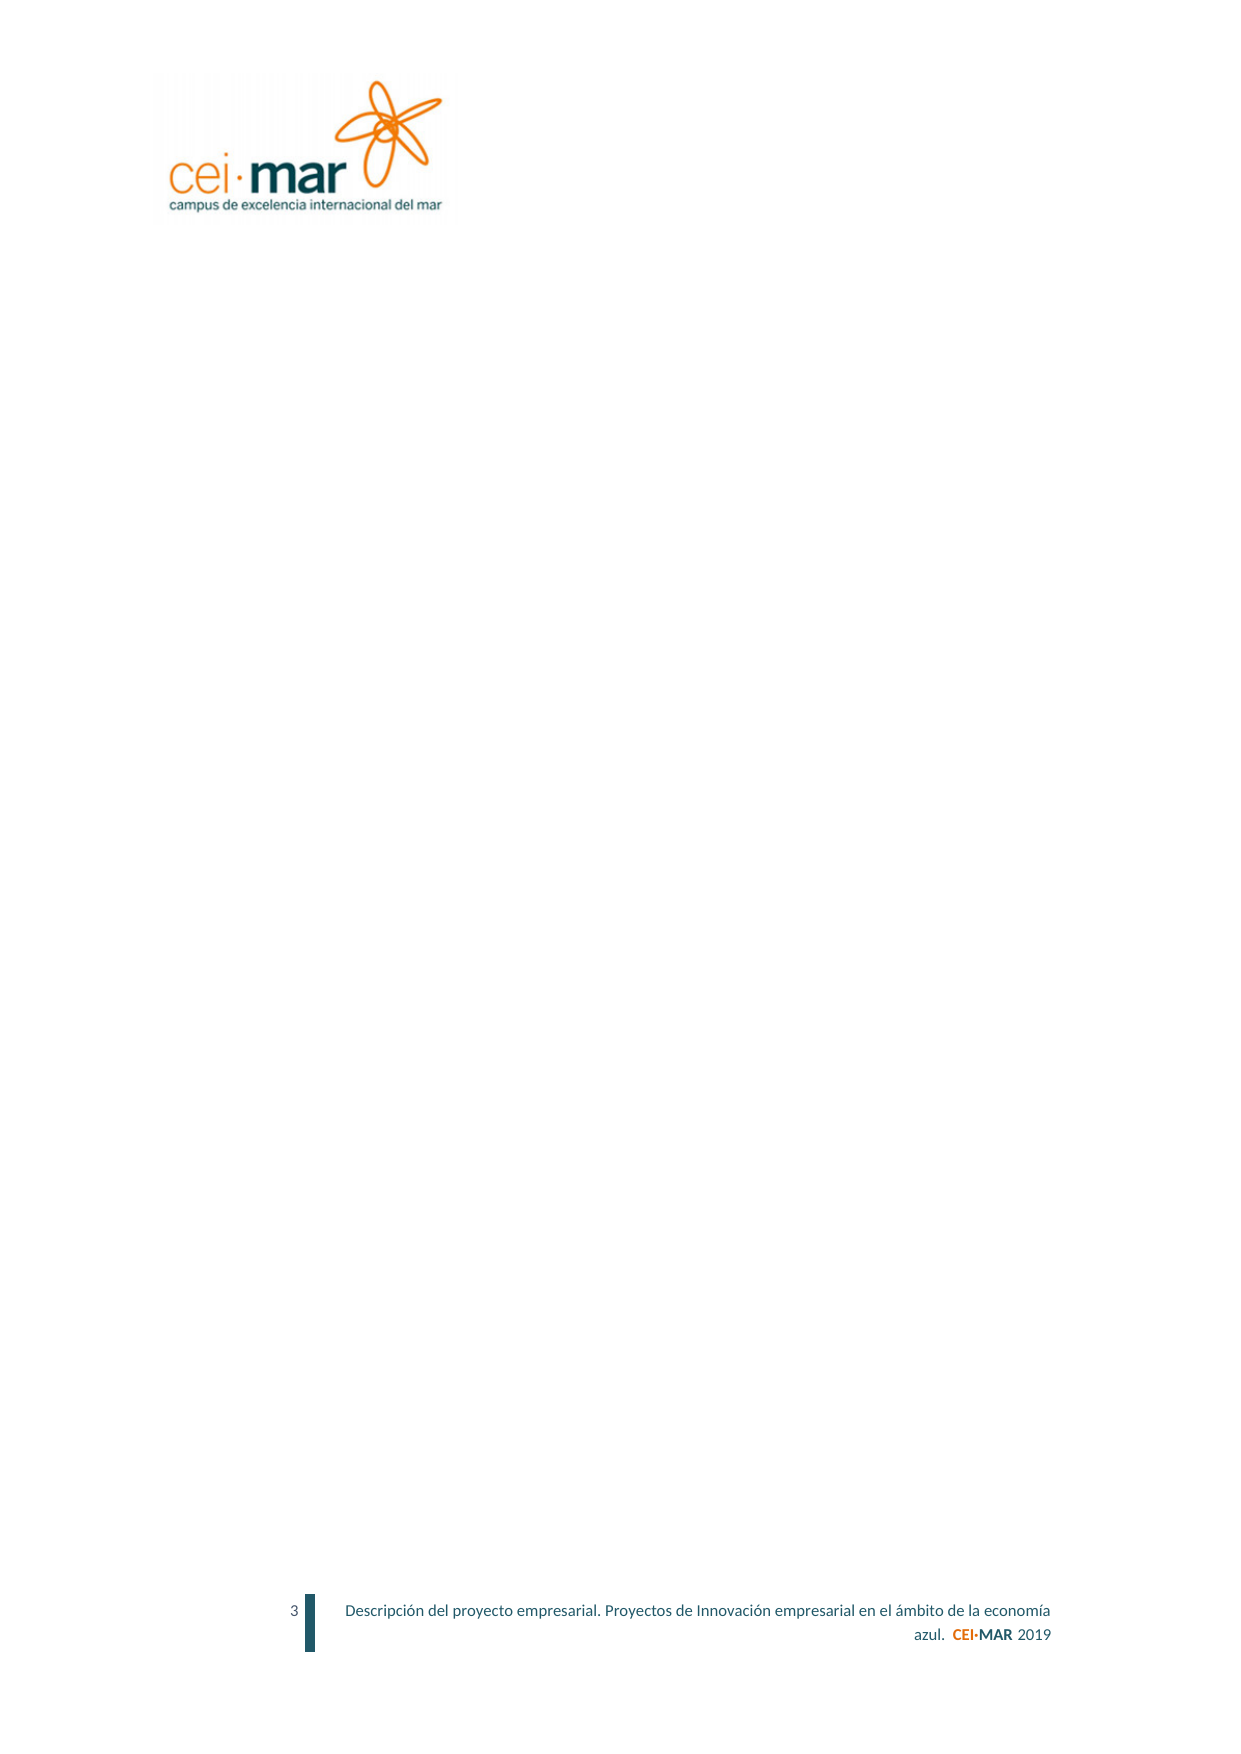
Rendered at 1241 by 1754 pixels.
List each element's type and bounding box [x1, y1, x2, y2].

picture [151, 73, 462, 225]
